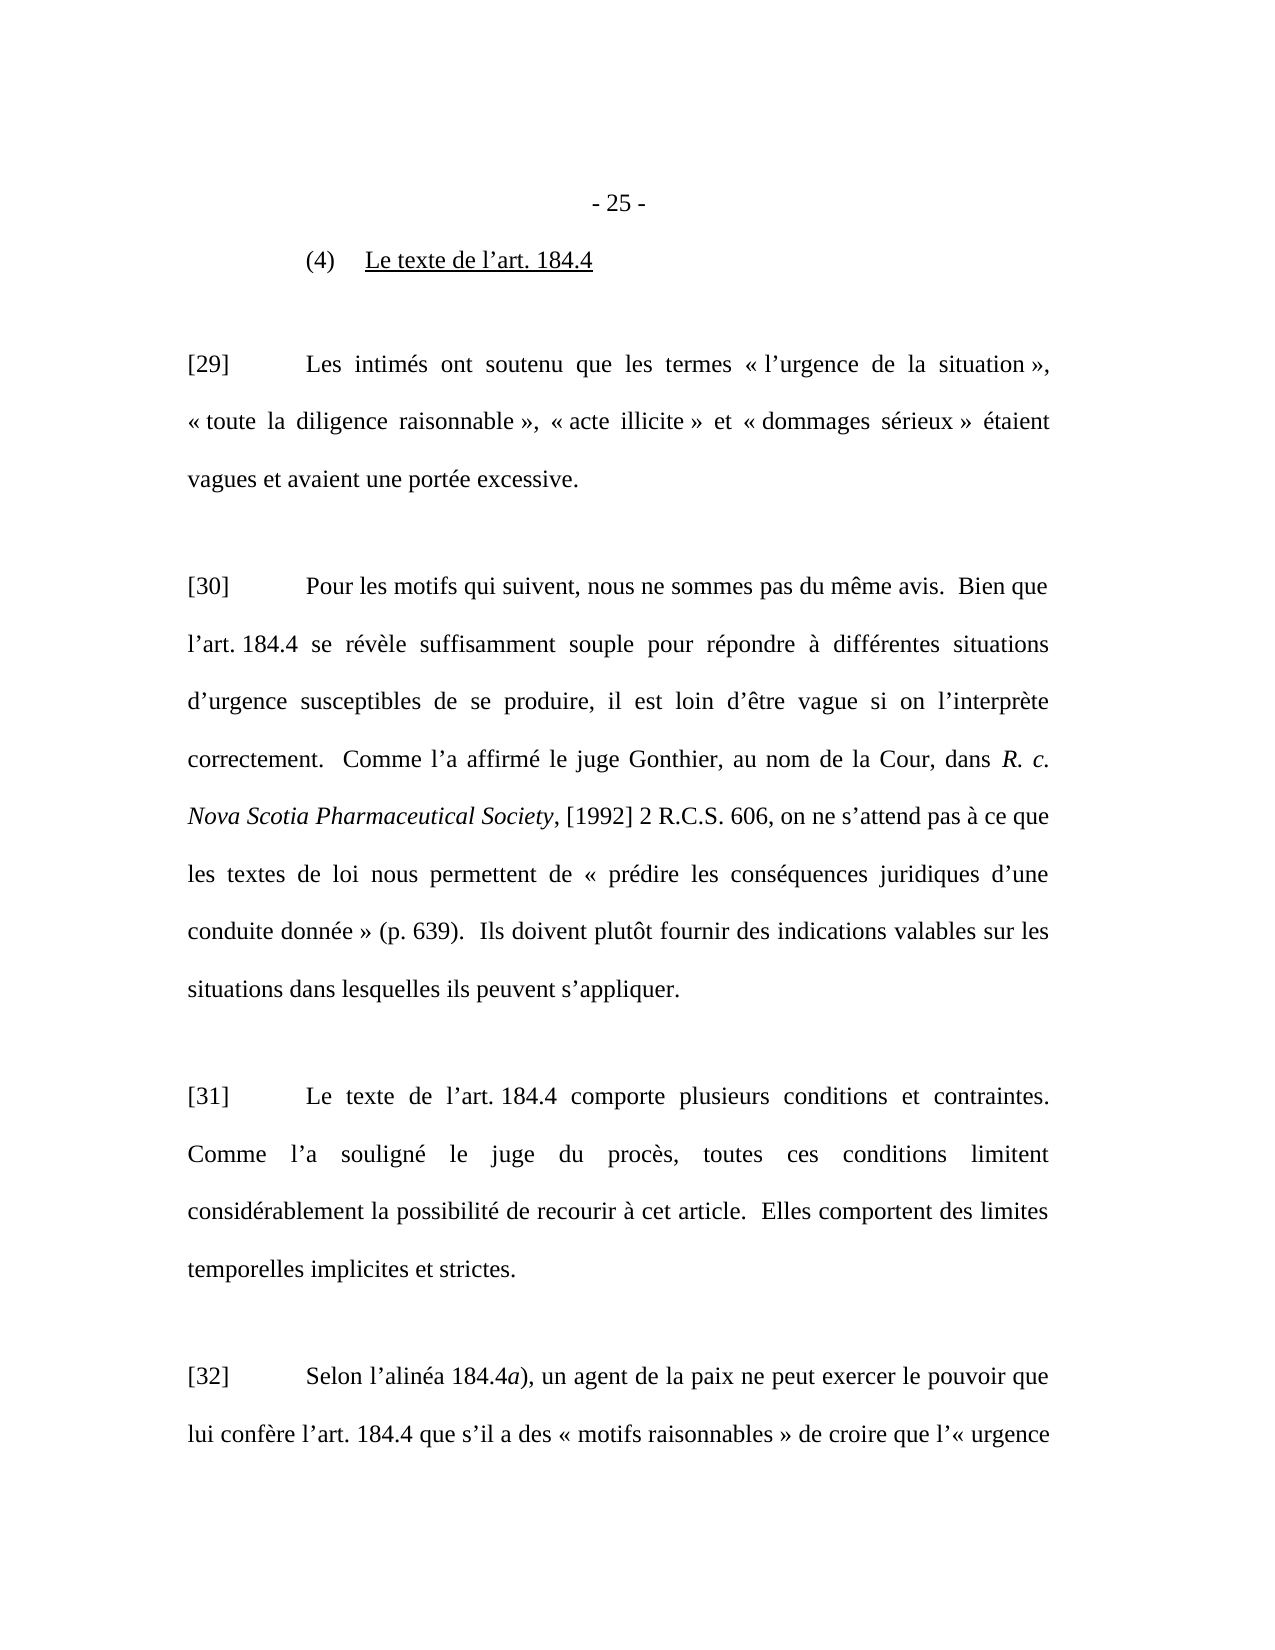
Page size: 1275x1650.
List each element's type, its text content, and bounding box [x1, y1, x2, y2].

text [187, 1361, 1050, 1448]
text Les intimés ont soutenu que les termes « l’urgence de la situation », « toute la diligence raisonnable », « acte illicite » et « dommages sérieux » étaient vagues et avaient une portée excessive. [187, 349, 1050, 493]
text Pour les motifs qui suivent, nous ne sommes pas du même avis. Bien que l’art. 184.4 se révèle suffisamment souple pour répondre à différentes situations d’urgence susceptibles de se produire, il est loin d’être vague si on l’interprète correctement. Comme l’a affirmé le juge Gonthier, au nom de la Cour, dans R. c. Nova Scotia Pharmaceutical Society, [1992] 2 R.C.S. 606, on ne s’attend pas à ce que les textes de loi nous permettent de « prédire les conséquences juridiques d’une conduite donnée » (p. 639). Ils doivent plutôt fournir des indications valables sur les situations dans lesquelles ils peuvent s’appliquer. [187, 571, 1050, 1003]
text Le texte de l’art. 184.4 comporte plusieurs conditions et contraintes. Comme l’a souligné le juge du procès, toutes ces conditions limitent considérablement la possibilité de recourir à cet article. Elles comportent des limites temporelles implicites et strictes. [187, 1081, 1050, 1283]
title (4) Le texte de l’art. 184.4 [187, 245, 1050, 274]
